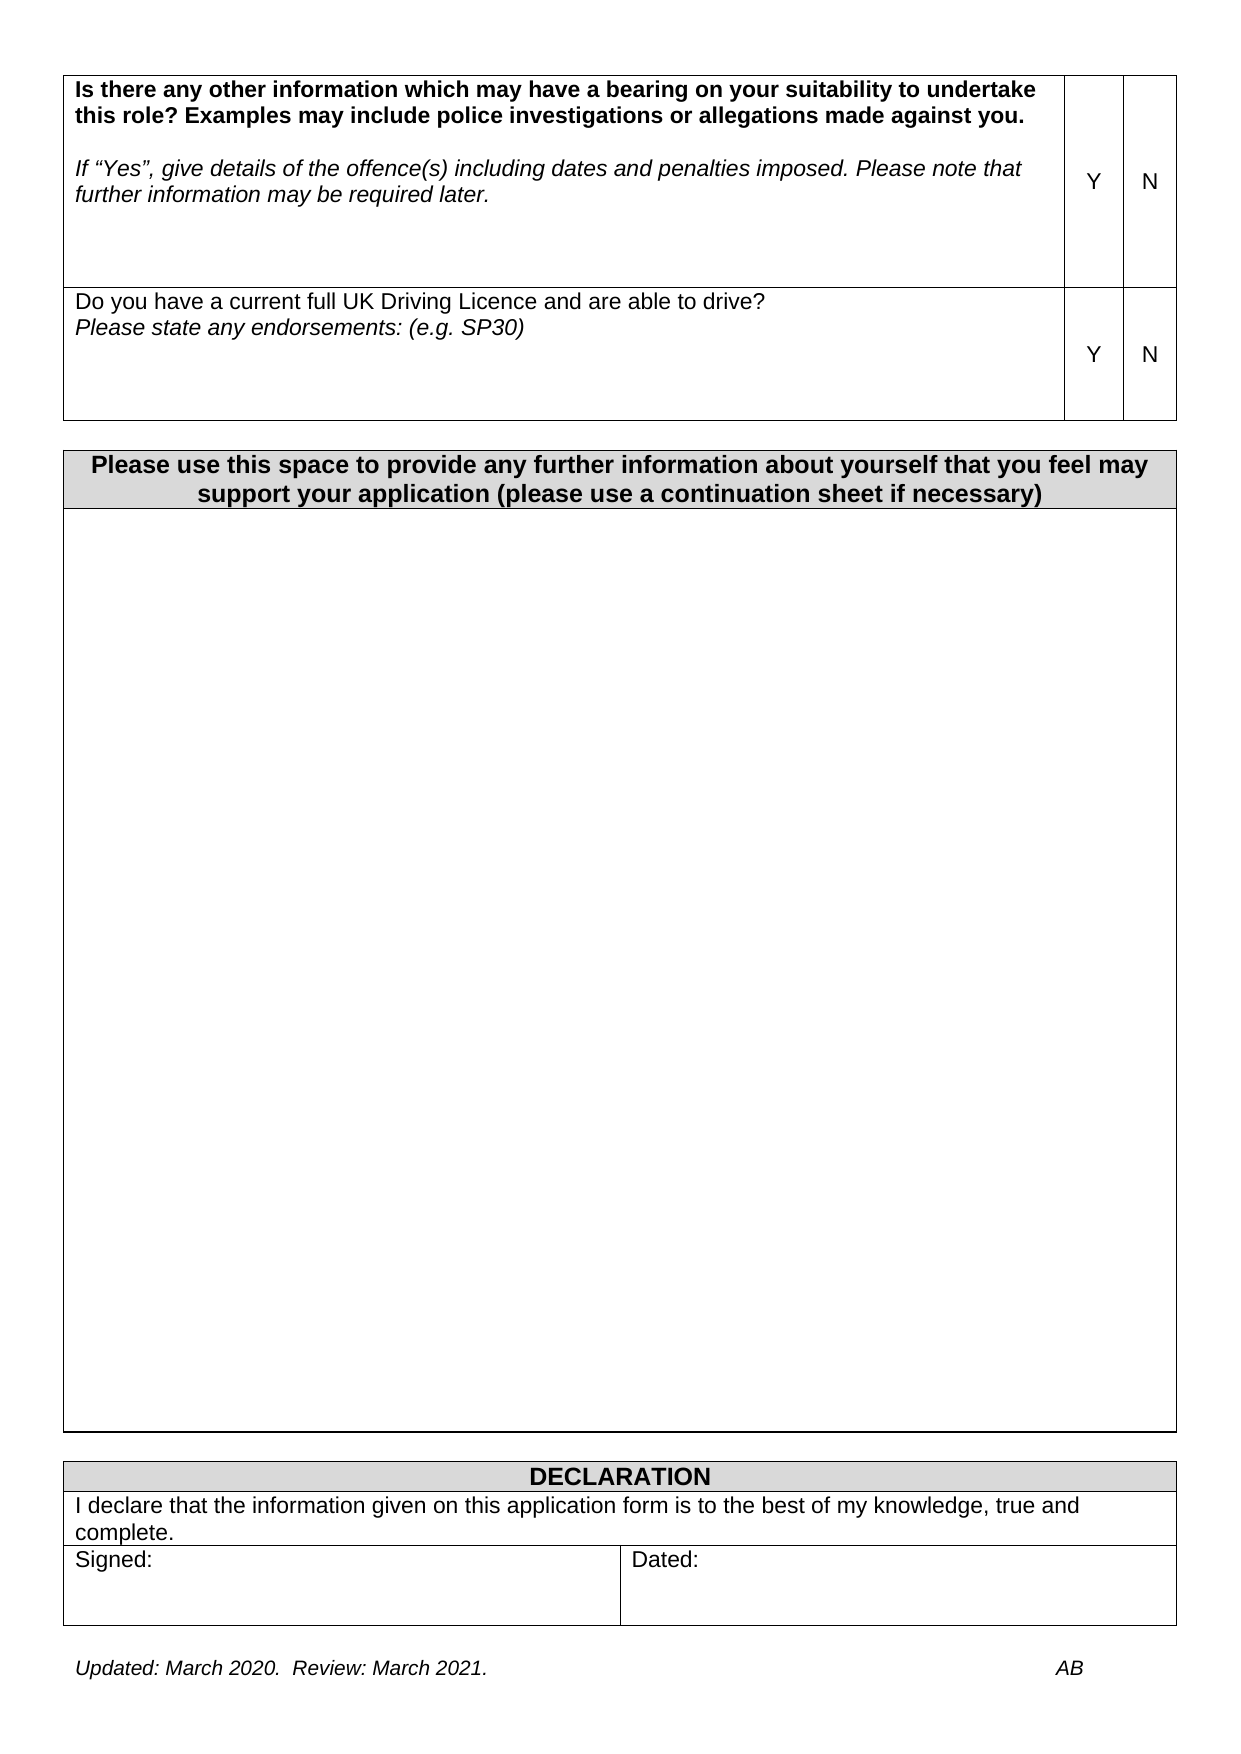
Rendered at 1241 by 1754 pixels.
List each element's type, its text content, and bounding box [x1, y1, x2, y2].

table_cell Y [1065, 76, 1123, 287]
table_header Please use this space to provide any further information about yourself that you feel may support your application (please use a continuation sheet if necessary) [64, 451, 1176, 508]
table_header DECLARATION [64, 1462, 1176, 1491]
table_cell Is there any other information which may have a bearing on your suitability to undertake this role? Examples may include police investigations or allegations made against you. If “Yes”, give details of the offence(s) including dates and penalties imposed. Please note that further information may be required later. [64, 76, 1064, 287]
table_cell Signed: [64, 1546, 620, 1625]
table_cell Dated: [621, 1546, 1176, 1625]
table_cell I declare that the information given on this application form is to the best of my knowledge, true and complete. [64, 1492, 1176, 1545]
table_cell [64, 509, 1176, 1431]
table_cell N [1124, 288, 1176, 420]
table_cell Y [1065, 288, 1123, 420]
table_cell N [1124, 76, 1176, 287]
table_cell Do you have a current full UK Driving Licence and are able to drive? Please state any endorsements: (e.g. SP30) [64, 288, 1064, 420]
